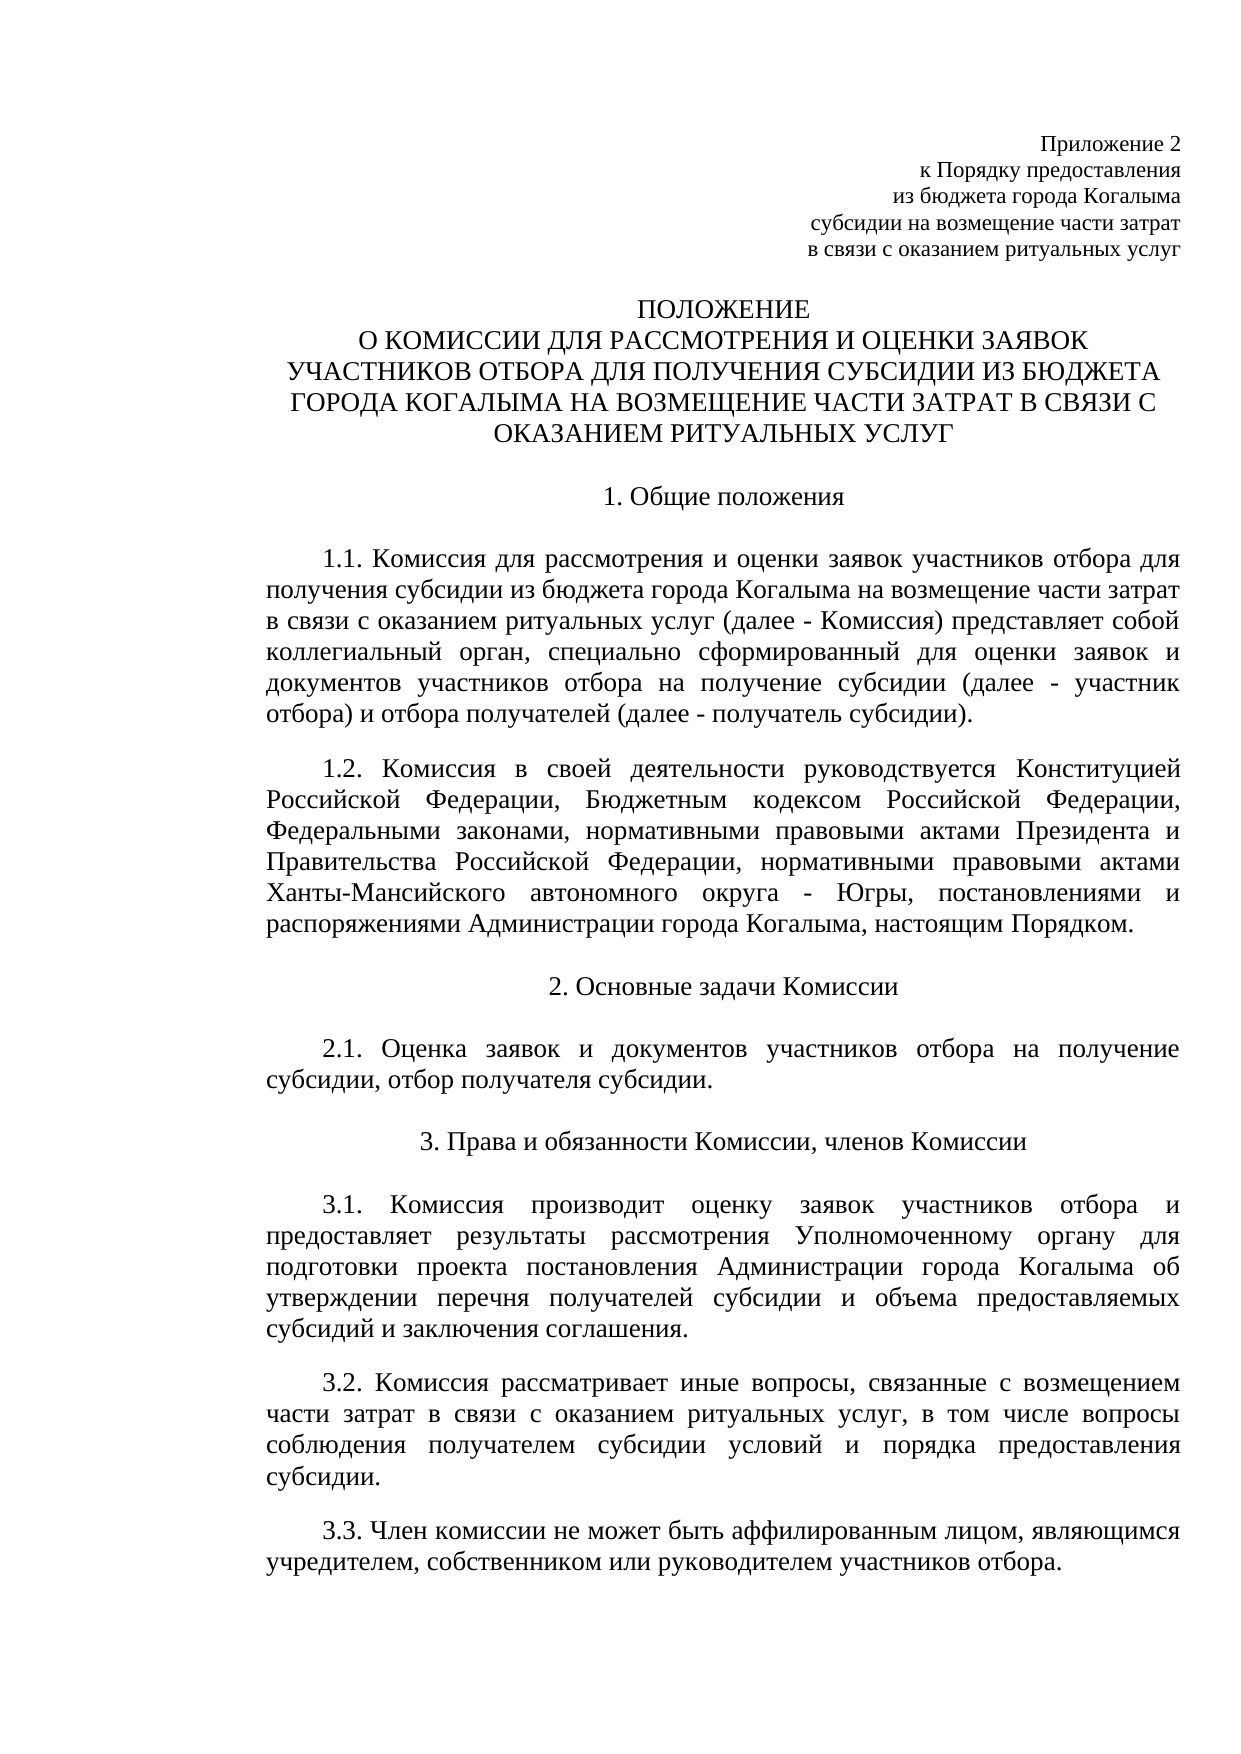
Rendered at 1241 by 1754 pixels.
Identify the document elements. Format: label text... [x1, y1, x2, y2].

text субсидии на возмещение части затрат [266, 209, 1181, 235]
text 3.3. Член комиссии не может быть аффилированным лицом, являющимся учредителем, собственником или руководителем участников отбора. [266, 1514, 1181, 1576]
text в связи с оказанием ритуальных услуг [266, 235, 1181, 262]
text Приложение 2 [266, 130, 1181, 156]
title 1. Общие положения [266, 479, 1181, 511]
title 2. Основные задачи Комиссии [266, 970, 1181, 1001]
text 2.1. Оценка заявок и документов участников отбора на получение субсидии, отбор получателя субсидии. [266, 1032, 1181, 1094]
text 3.1. Комиссия производит оценку заявок участников отбора и предоставляет результаты рассмотрения Уполномоченному органу для подготовки проекта постановления Администрации города Когалыма об утверждении перечня получателей субсидии и объема предоставляемых субсидий и заключения соглашения. [266, 1188, 1181, 1343]
text 1.1. Комиссия для рассмотрения и оценки заявок участников отбора для получения субсидии из бюджета города Когалыма на возмещение части затрат в связи с оказанием ритуальных услуг (далее - Комиссия) представляет собой коллегиальный орган, специально сформированный для оценки заявок и документов участников отбора на получение субсидии (далее - участник отбора) и отбора получателей (далее - получатель субсидии). [266, 542, 1181, 729]
title 3. Права и обязанности Комиссии, членов Комиссии [266, 1125, 1181, 1157]
title ПОЛОЖЕНИЕ [266, 293, 1181, 324]
text к Порядку предоставления [266, 156, 1181, 182]
text 1.2. Комиссия в своей деятельности руководствуется Конституцией Российской Федерации, Бюджетным кодексом Российской Федерации, Федеральными законами, нормативными правовыми актами Президента и Правительства Российской Федерации, нормативными правовыми актами Ханты-Мансийского автономного округа - Югры, постановлениями и распоряжениями Администрации города Когалыма, настоящим Порядком. [266, 752, 1181, 938]
text 3.2. Комиссия рассматривает иные вопросы, связанные с возмещением части затрат в связи с оказанием ритуальных услуг, в том числе вопросы соблюдения получателем субсидии условий и порядка предоставления субсидии. [266, 1366, 1181, 1491]
title О КОМИССИИ ДЛЯ РАССМОТРЕНИЯ И ОЦЕНКИ ЗАЯВОК УЧАСТНИКОВ ОТБОРА ДЛЯ ПОЛУЧЕНИЯ СУБСИДИИ ИЗ БЮДЖЕТА ГОРОДА КОГАЛЫМА НА ВОЗМЕЩЕНИЕ ЧАСТИ ЗАТРАТ В СВЯЗИ С ОКАЗАНИЕМ РИТУАЛЬНЫХ УСЛУГ [266, 324, 1181, 448]
text из бюджета города Когалыма [266, 182, 1181, 209]
